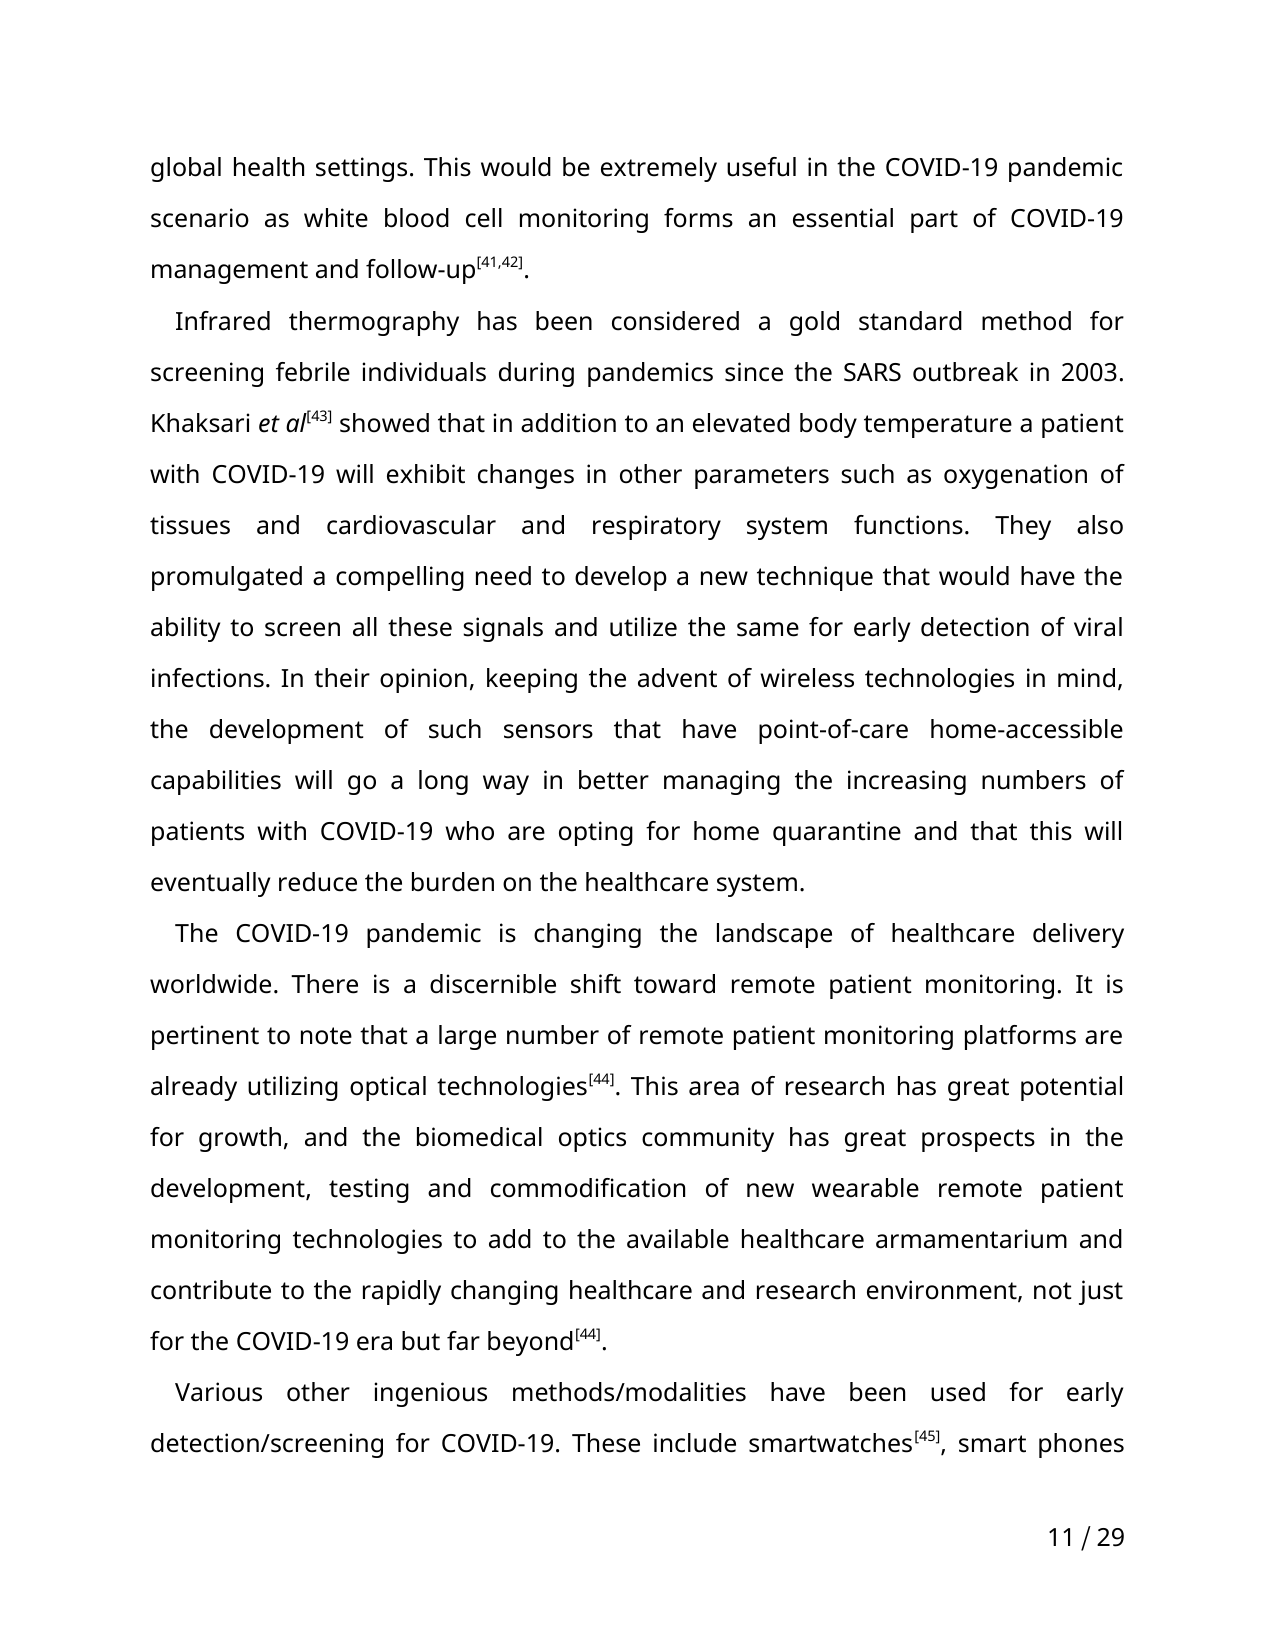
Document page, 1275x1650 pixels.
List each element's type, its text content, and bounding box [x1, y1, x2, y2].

text Infrared thermography has been considered a gold standard method for screening febrile individuals during pandemics since the SARS outbreak in 2003. Khaksari et al[43] showed that in addition to an elevated body temperature a patient with COVID-19 will exhibit changes in other parameters such as oxygenation of tissues and cardiovascular and respiratory system functions. They also promulgated a compelling need to develop a new technique that would have the ability to screen all these signals and utilize the same for early detection of viral infections. In their opinion, keeping the advent of wireless technologies in mind, the development of such sensors that have point-of-care home-accessible capabilities will go a long way in better managing the increasing numbers of patients with COVID-19 who are opting for home quarantine and that this will eventually reduce the burden on the healthcare system. [150, 303, 1125, 899]
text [150, 1375, 1125, 1460]
text The COVID-19 pandemic is changing the landscape of healthcare delivery worldwide. There is a discernible shift toward remote patient monitoring. It is pertinent to note that a large number of remote patient monitoring platforms are already utilizing optical technologies[44]. This area of research has great potential for growth, and the biomedical optics community has great prospects in the development, testing and commodification of new wearable remote patient monitoring technologies to add to the available healthcare armamentarium and contribute to the rapidly changing healthcare and research environment, not just for the COVID-19 era but far beyond[44]. [150, 916, 1125, 1358]
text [150, 150, 1125, 286]
